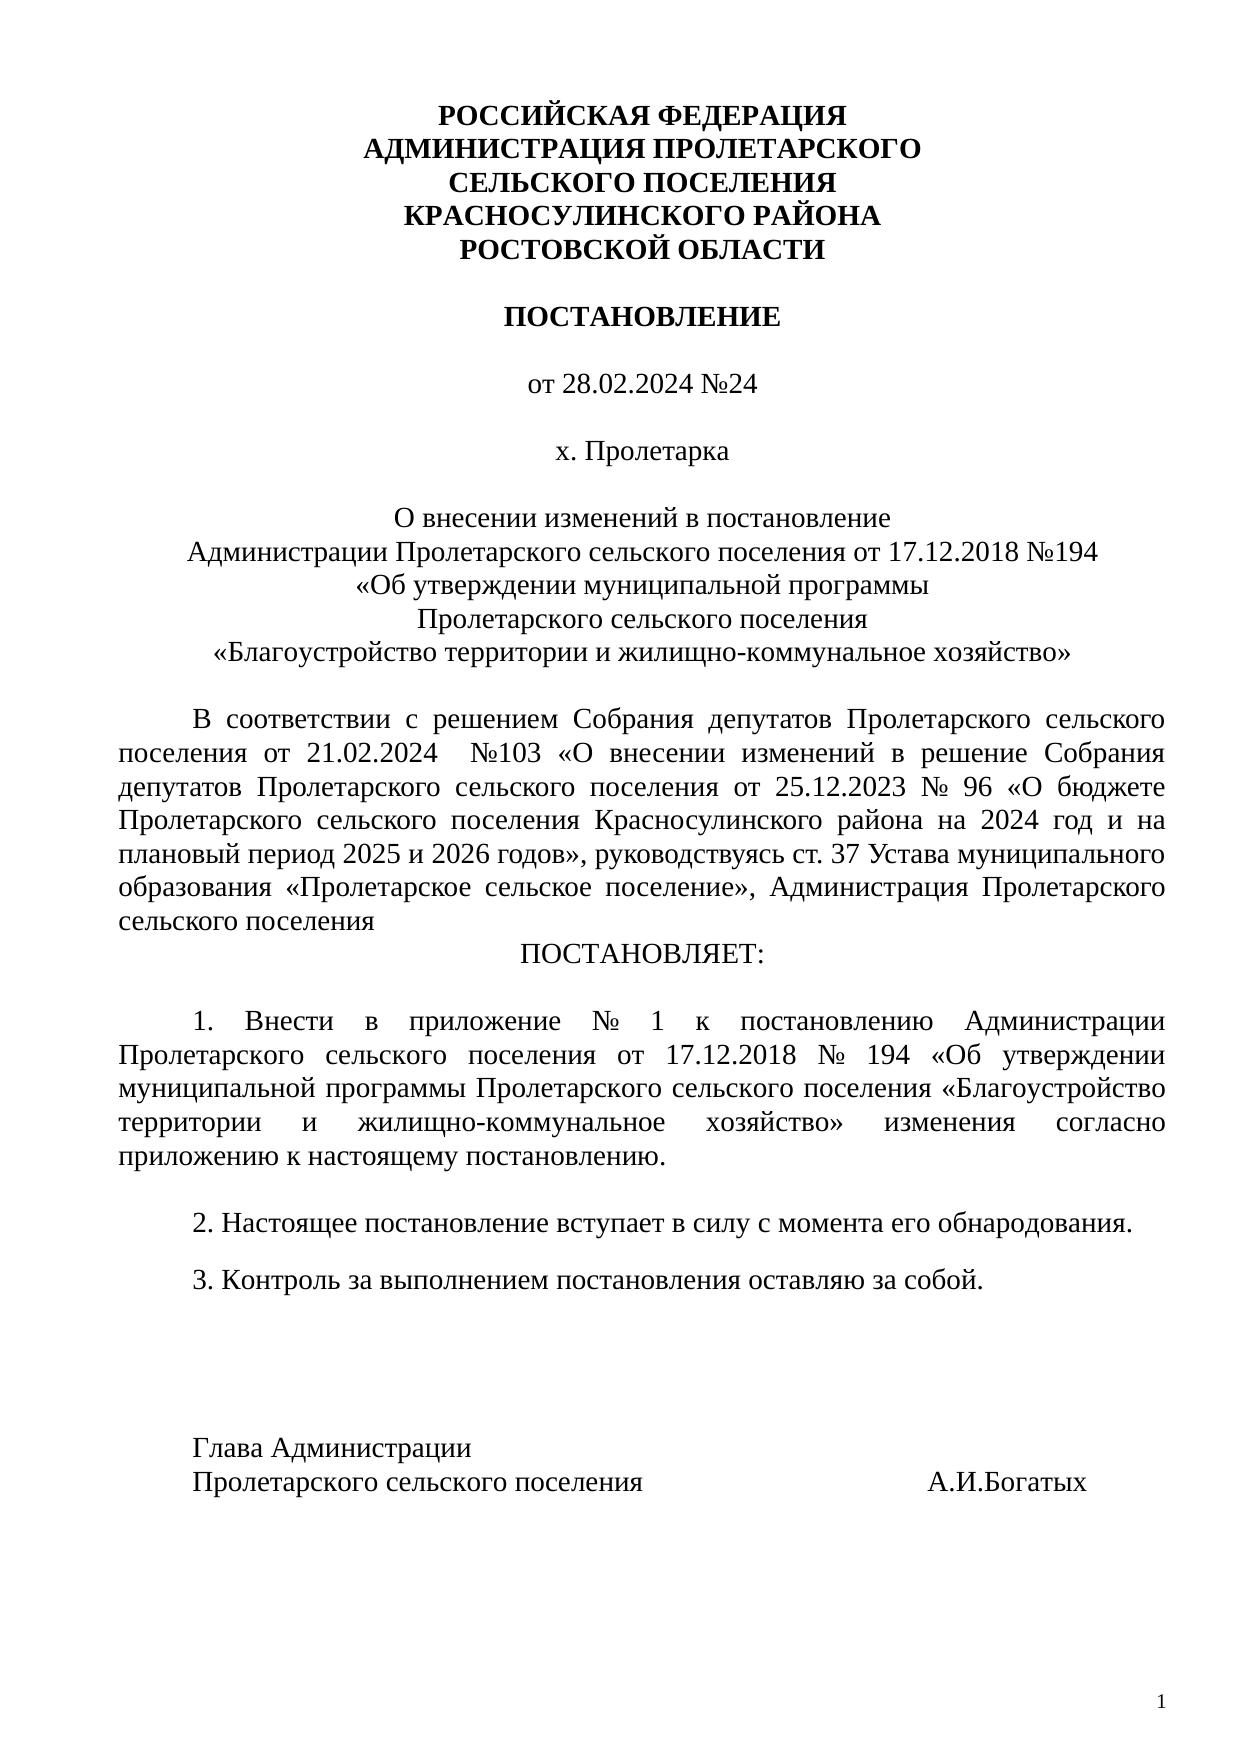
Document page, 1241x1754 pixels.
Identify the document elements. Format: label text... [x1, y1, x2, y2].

text О внесении изменений в постановление [118, 500, 1167, 534]
text Пролетарского сельского поселения А.И.Богатых [118, 1464, 1167, 1497]
text Глава Администрации [118, 1430, 1167, 1464]
text Администрации Пролетарского сельского поселения от 17.12.2018 №194 [118, 534, 1167, 567]
text В соответствии с решением Собрания депутатов Пролетарского сельского поселения от 21.02.2024 №103 «О внесении изменений в решение Собрания депутатов Пролетарского сельского поселения от 25.12.2023 № 96 «О бюджете Пролетарского сельского поселения Красносулинского района на 2024 год и на плановый период 2025 и 2026 годов», руководствуясь ст. 37 Устава муниципального образования «Пролетарское сельское поселение», Администрация Пролетарского сельского поселения [118, 702, 1167, 936]
text 3. Контроль за выполнением постановления оставляю за собой. [118, 1262, 1167, 1296]
text ПОСТАНОВЛЕНИЕ [118, 299, 1167, 333]
text КРАСНОСУЛИНСКОГО РАЙОНА [118, 198, 1167, 232]
text РОСТОВСКОЙ ОБЛАСТИ [118, 232, 1167, 266]
text РОССИЙСКАЯ ФЕДЕРАЦИЯ [118, 98, 1167, 131]
text от 28.02.2024 №24 [118, 366, 1167, 400]
text х. Пролетарка [118, 433, 1167, 467]
text Пролетарского сельского поселения [118, 601, 1167, 634]
text 1. Внести в приложение № 1 к постановлению Администрации Пролетарского сельского поселения от 17.12.2018 № 194 «Об утверждении муниципальной программы Пролетарского сельского поселения «Благоустройство территории и жилищно-коммунальное хозяйство» изменения согласно приложению к настоящему постановлению. [118, 1003, 1167, 1171]
text 2. Настоящее постановление вступает в силу с момента его обнародования. [118, 1205, 1167, 1238]
text ПОСТАНОВЛЯЕТ: [118, 936, 1167, 970]
text «Благоустройство территории и жилищно-коммунальное хозяйство» [118, 634, 1167, 668]
text «Об утверждении муниципальной программы [118, 567, 1167, 601]
text СЕЛЬСКОГО ПОСЕЛЕНИЯ [118, 165, 1167, 198]
text АДМИНИСТРАЦИЯ ПРОЛЕТАРСКОГО [118, 131, 1167, 165]
